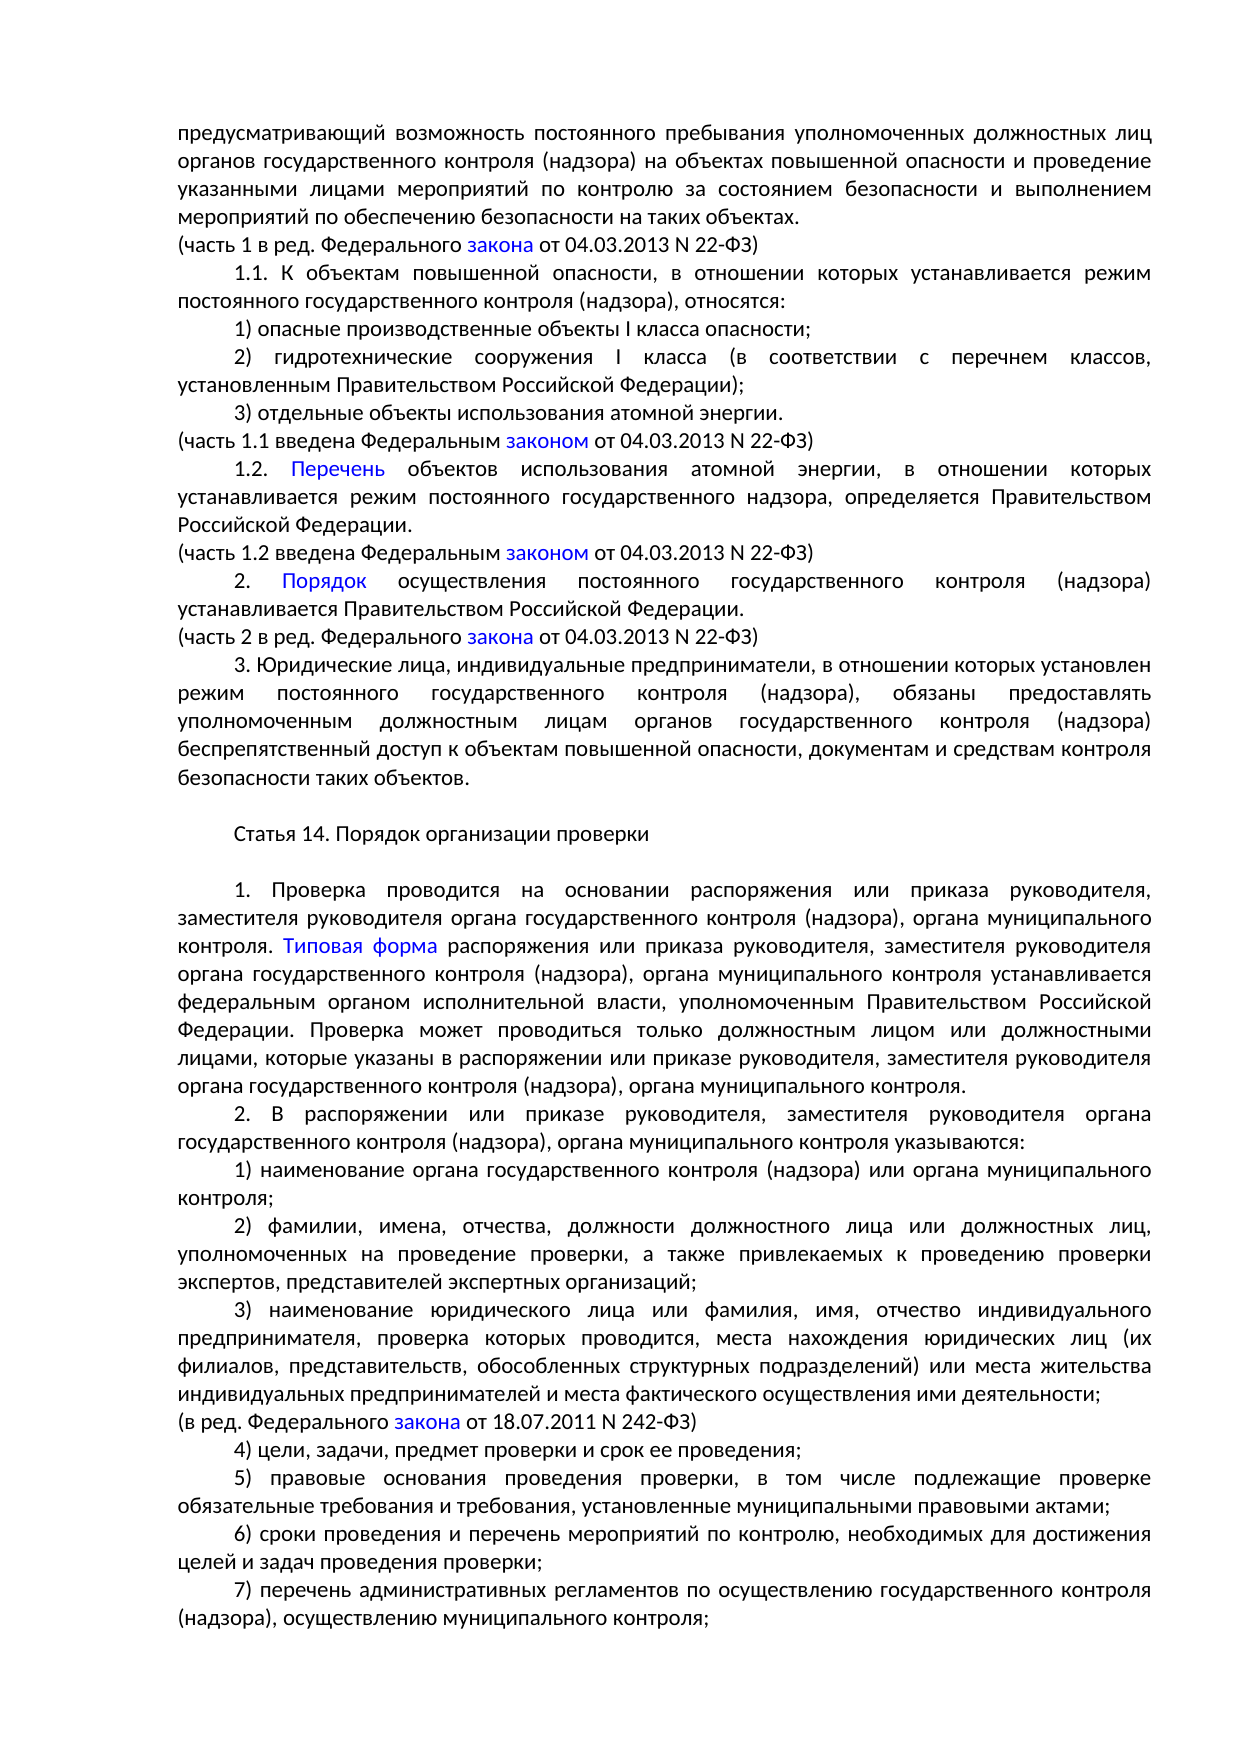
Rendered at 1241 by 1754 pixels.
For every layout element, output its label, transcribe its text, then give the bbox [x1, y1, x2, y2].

text 5) правовые основания проведения проверки, в том числе подлежащие проверке обязательные требования и требования, установленные муниципальными правовыми актами; [177, 1463, 1152, 1519]
text 2. Порядок осуществления постоянного государственного контроля (надзора) устанавливается Правительством Российской Федерации. [177, 566, 1152, 622]
text 1. Проверка проводится на основании распоряжения или приказа руководителя, заместителя руководителя органа государственного контроля (надзора), органа муниципального контроля. Типовая форма распоряжения или приказа руководителя, заместителя руководителя органа государственного контроля (надзора), органа муниципального контроля устанавливается федеральным органом исполнительной власти, уполномоченным Правительством Российской Федерации. Проверка может проводиться только должностным лицом или должностными лицами, которые указаны в распоряжении или приказе руководителя, заместителя руководителя органа государственного контроля (надзора), органа муниципального контроля. [177, 875, 1152, 1099]
text 2. В распоряжении или приказе руководителя, заместителя руководителя органа государственного контроля (надзора), органа муниципального контроля указываются: [177, 1099, 1152, 1155]
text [177, 118, 1152, 230]
text (часть 1.1 введена Федеральным законом от 04.03.2013 N 22-ФЗ) [177, 426, 1152, 454]
text 6) сроки проведения и перечень мероприятий по контролю, необходимых для достижения целей и задач проведения проверки; [177, 1519, 1152, 1575]
text (в ред. Федерального закона от 18.07.2011 N 242-ФЗ) [177, 1407, 1152, 1435]
text 7) перечень административных регламентов по осуществлению государственного контроля (надзора), осуществлению муниципального контроля; [177, 1575, 1152, 1631]
text 2) фамилии, имена, отчества, должности должностного лица или должностных лиц, уполномоченных на проведение проверки, а также привлекаемых к проведению проверки экспертов, представителей экспертных организаций; [177, 1211, 1152, 1295]
text (часть 2 в ред. Федерального закона от 04.03.2013 N 22-ФЗ) [177, 622, 1152, 651]
text (часть 1.2 введена Федеральным законом от 04.03.2013 N 22-ФЗ) [177, 538, 1152, 566]
text 2) гидротехнические сооружения I класса (в соответствии с перечнем классов, установленным Правительством Российской Федерации); [177, 342, 1152, 398]
text 3. Юридические лица, индивидуальные предприниматели, в отношении которых установлен режим постоянного государственного контроля (надзора), обязаны предоставлять уполномоченным должностным лицам органов государственного контроля (надзора) беспрепятственный доступ к объектам повышенной опасности, документам и средствам контроля безопасности таких объектов. [177, 651, 1152, 791]
text Статья 14. Порядок организации проверки [177, 819, 1152, 847]
text 1.1. К объектам повышенной опасности, в отношении которых устанавливается режим постоянного государственного контроля (надзора), относятся: [177, 258, 1152, 314]
text 4) цели, задачи, предмет проверки и срок ее проведения; [177, 1435, 1152, 1463]
text (часть 1 в ред. Федерального закона от 04.03.2013 N 22-ФЗ) [177, 230, 1152, 258]
text 1.2. Перечень объектов использования атомной энергии, в отношении которых устанавливается режим постоянного государственного надзора, определяется Правительством Российской Федерации. [177, 454, 1152, 538]
text 3) наименование юридического лица или фамилия, имя, отчество индивидуального предпринимателя, проверка которых проводится, места нахождения юридических лиц (их филиалов, представительств, обособленных структурных подразделений) или места жительства индивидуальных предпринимателей и места фактического осуществления ими деятельности; [177, 1295, 1152, 1407]
text 1) наименование органа государственного контроля (надзора) или органа муниципального контроля; [177, 1155, 1152, 1211]
text 1) опасные производственные объекты I класса опасности; [177, 314, 1152, 342]
text 3) отдельные объекты использования атомной энергии. [177, 398, 1152, 426]
